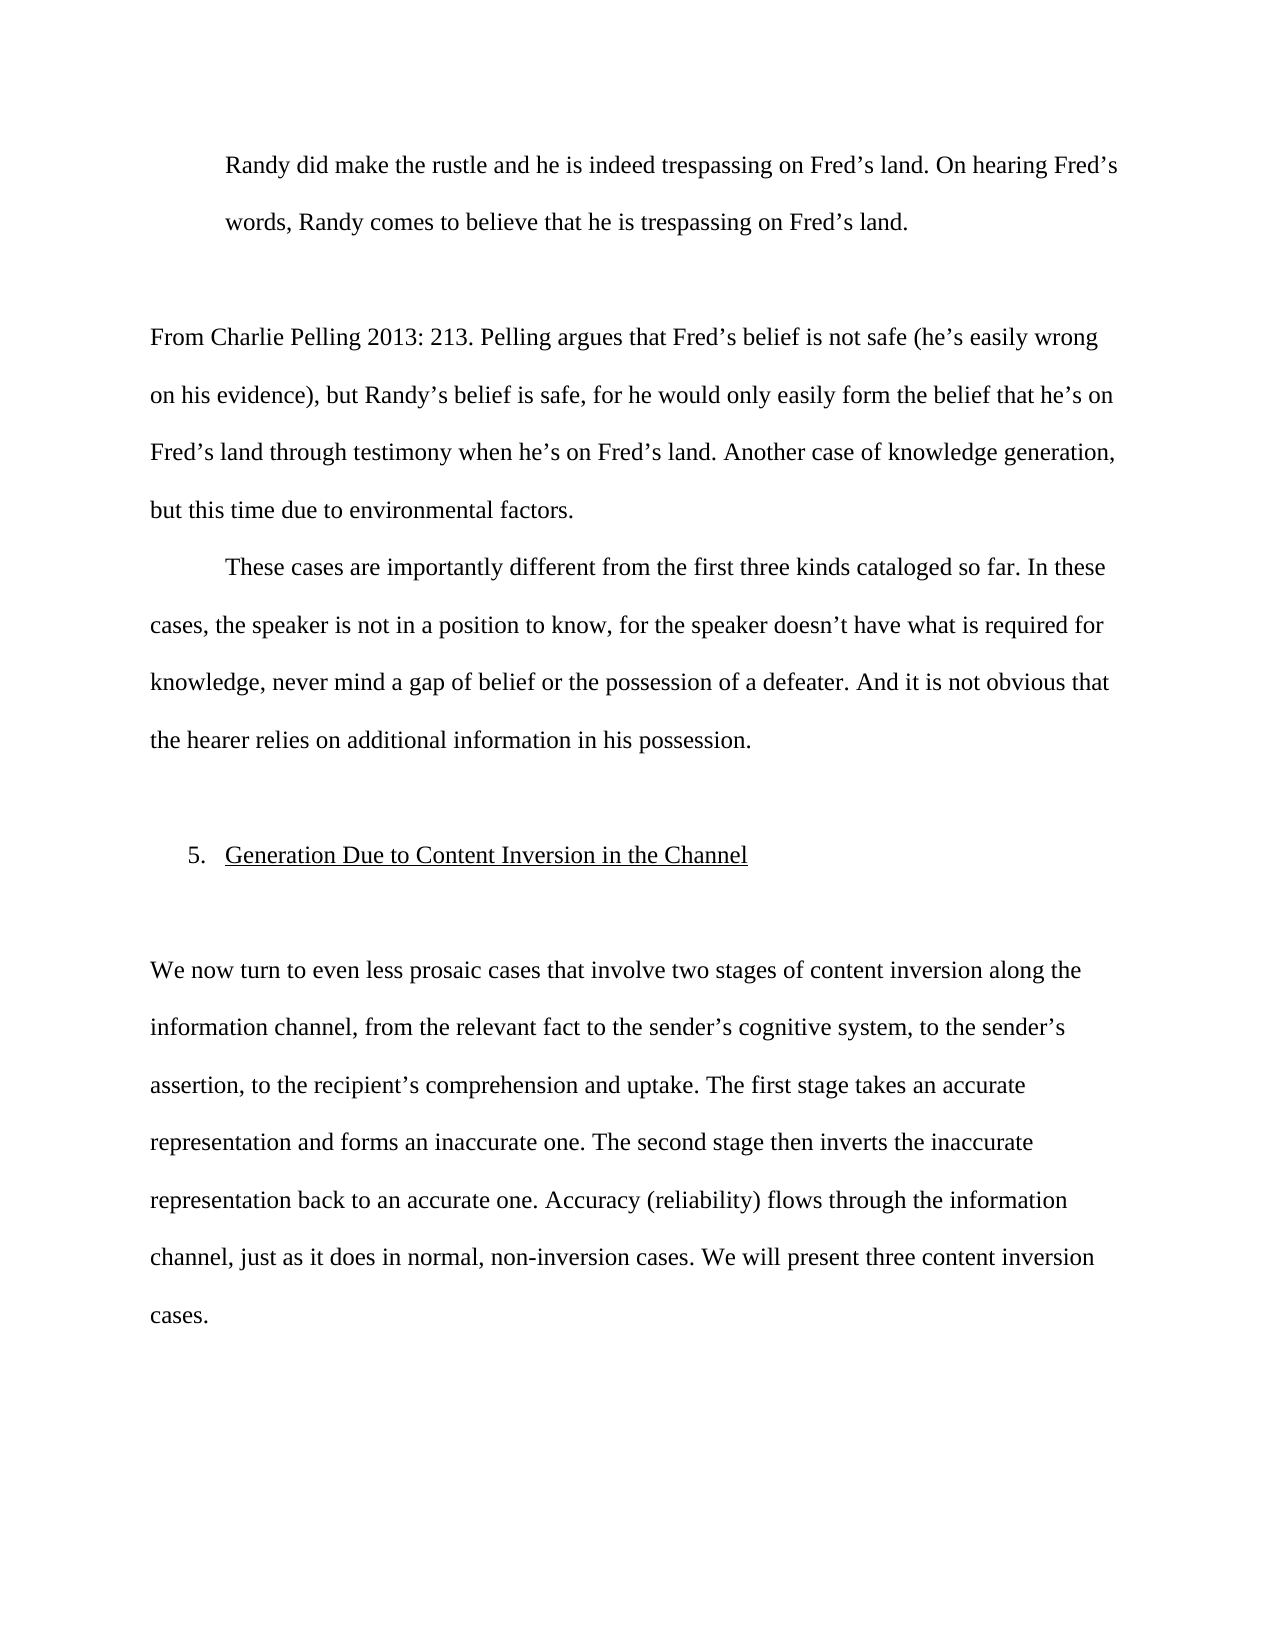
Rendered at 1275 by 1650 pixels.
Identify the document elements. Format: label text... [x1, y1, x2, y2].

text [225, 150, 1125, 236]
text From Charlie Pelling 2013: 213. Pelling argues that Fred’s belief is not safe (he’s easily wrong on his evidence), but Randy’s belief is safe, for he would only easily form the belief that he’s on Fred’s land through testimony when he’s on Fred’s land. Another case of knowledge generation, but this time due to environmental factors. [150, 322, 1125, 524]
list Generation Due to Content Inversion in the Channel [187, 840, 1125, 869]
text These cases are importantly different from the first three kinds cataloged so far. In these cases, the speaker is not in a position to know, for the speaker doesn’t have what is required for knowledge, never mind a gap of belief or the possession of a defeater. And it is not obvious that the hearer relies on additional information in his possession. [150, 552, 1125, 754]
text We now turn to even less prosaic cases that involve two stages of content inversion along the information channel, from the relevant fact to the sender’s cognitive system, to the sender’s assertion, to the recipient’s comprehension and uptake. The first stage takes an accurate representation and forms an inaccurate one. The second stage then inverts the inaccurate representation back to an accurate one. Accuracy (reliability) flows through the information channel, just as it does in normal, non-inversion cases. We will present three content inversion cases. [150, 955, 1125, 1329]
